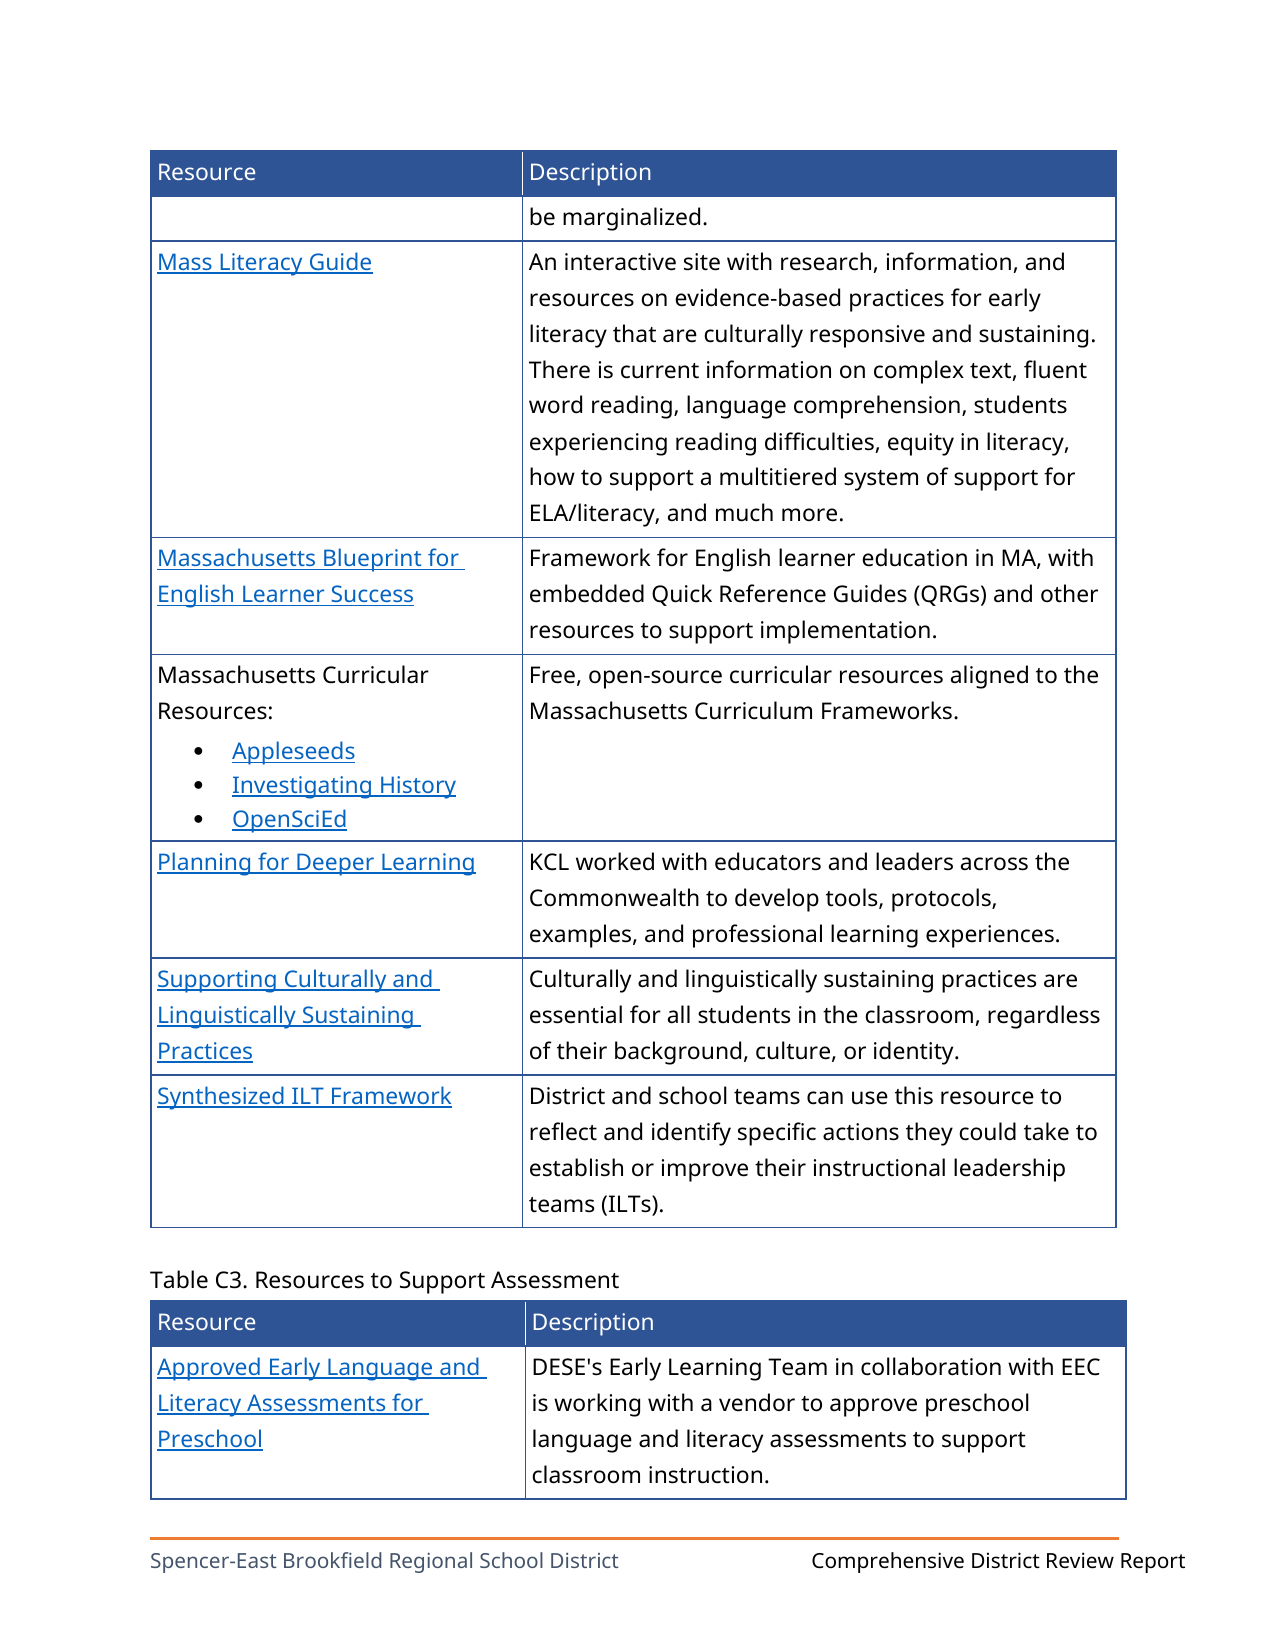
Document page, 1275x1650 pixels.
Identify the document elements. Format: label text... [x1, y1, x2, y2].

table_header Description [523, 152, 1115, 195]
table_header Resource [152, 1302, 525, 1345]
table_cell An interactive site with research, information, and resources on evidence-based practices for early literacy that are culturally responsive and sustaining. There is current information on complex text, fluent word reading, language comprehension, students experiencing reading difficulties, equity in literacy, how to support a multitiered system of support for ELA/literacy, and much more. [523, 242, 1115, 537]
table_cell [152, 197, 522, 240]
table_cell District and school teams can use this resource to reflect and identify specific actions they could take to establish or improve their instructional leadership teams (ILTs). [523, 1076, 1115, 1227]
table_cell Supporting Culturally and Linguistically Sustaining Practices [152, 959, 522, 1074]
table_cell Massachusetts Curricular Resources: Appleseeds Investigating History OpenSciEd [152, 655, 522, 840]
table_cell Synthesized ILT Framework [152, 1076, 522, 1227]
table_cell Mass Literacy Guide [152, 242, 522, 537]
table_cell Framework for English learner education in MA, with embedded Quick Reference Guides (QRGs) and other resources to support implementation. [523, 538, 1115, 653]
table_cell Planning for Deeper Learning [152, 842, 522, 957]
text Table C3. Resources to Support Assessment [150, 1264, 1125, 1296]
table_cell KCL worked with educators and leaders across the Commonwealth to develop tools, protocols, examples, and professional learning experiences. [523, 842, 1115, 957]
table_header Description [526, 1302, 1125, 1345]
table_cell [523, 197, 1115, 240]
table_header Resource [152, 152, 522, 195]
table_cell DESE's Early Learning Team in collaboration with EEC is working with a vendor to approve preschool language and literacy assessments to support classroom instruction. [526, 1347, 1125, 1498]
table_cell Culturally and linguistically sustaining practices are essential for all students in the classroom, regardless of their background, culture, or identity. [523, 959, 1115, 1074]
table_cell Approved Early Language and Literacy Assessments for Preschool [152, 1347, 525, 1498]
table_cell Free, open-source curricular resources aligned to the Massachusetts Curriculum Frameworks. [523, 655, 1115, 840]
table_cell Massachusetts Blueprint for English Learner Success [152, 538, 522, 653]
